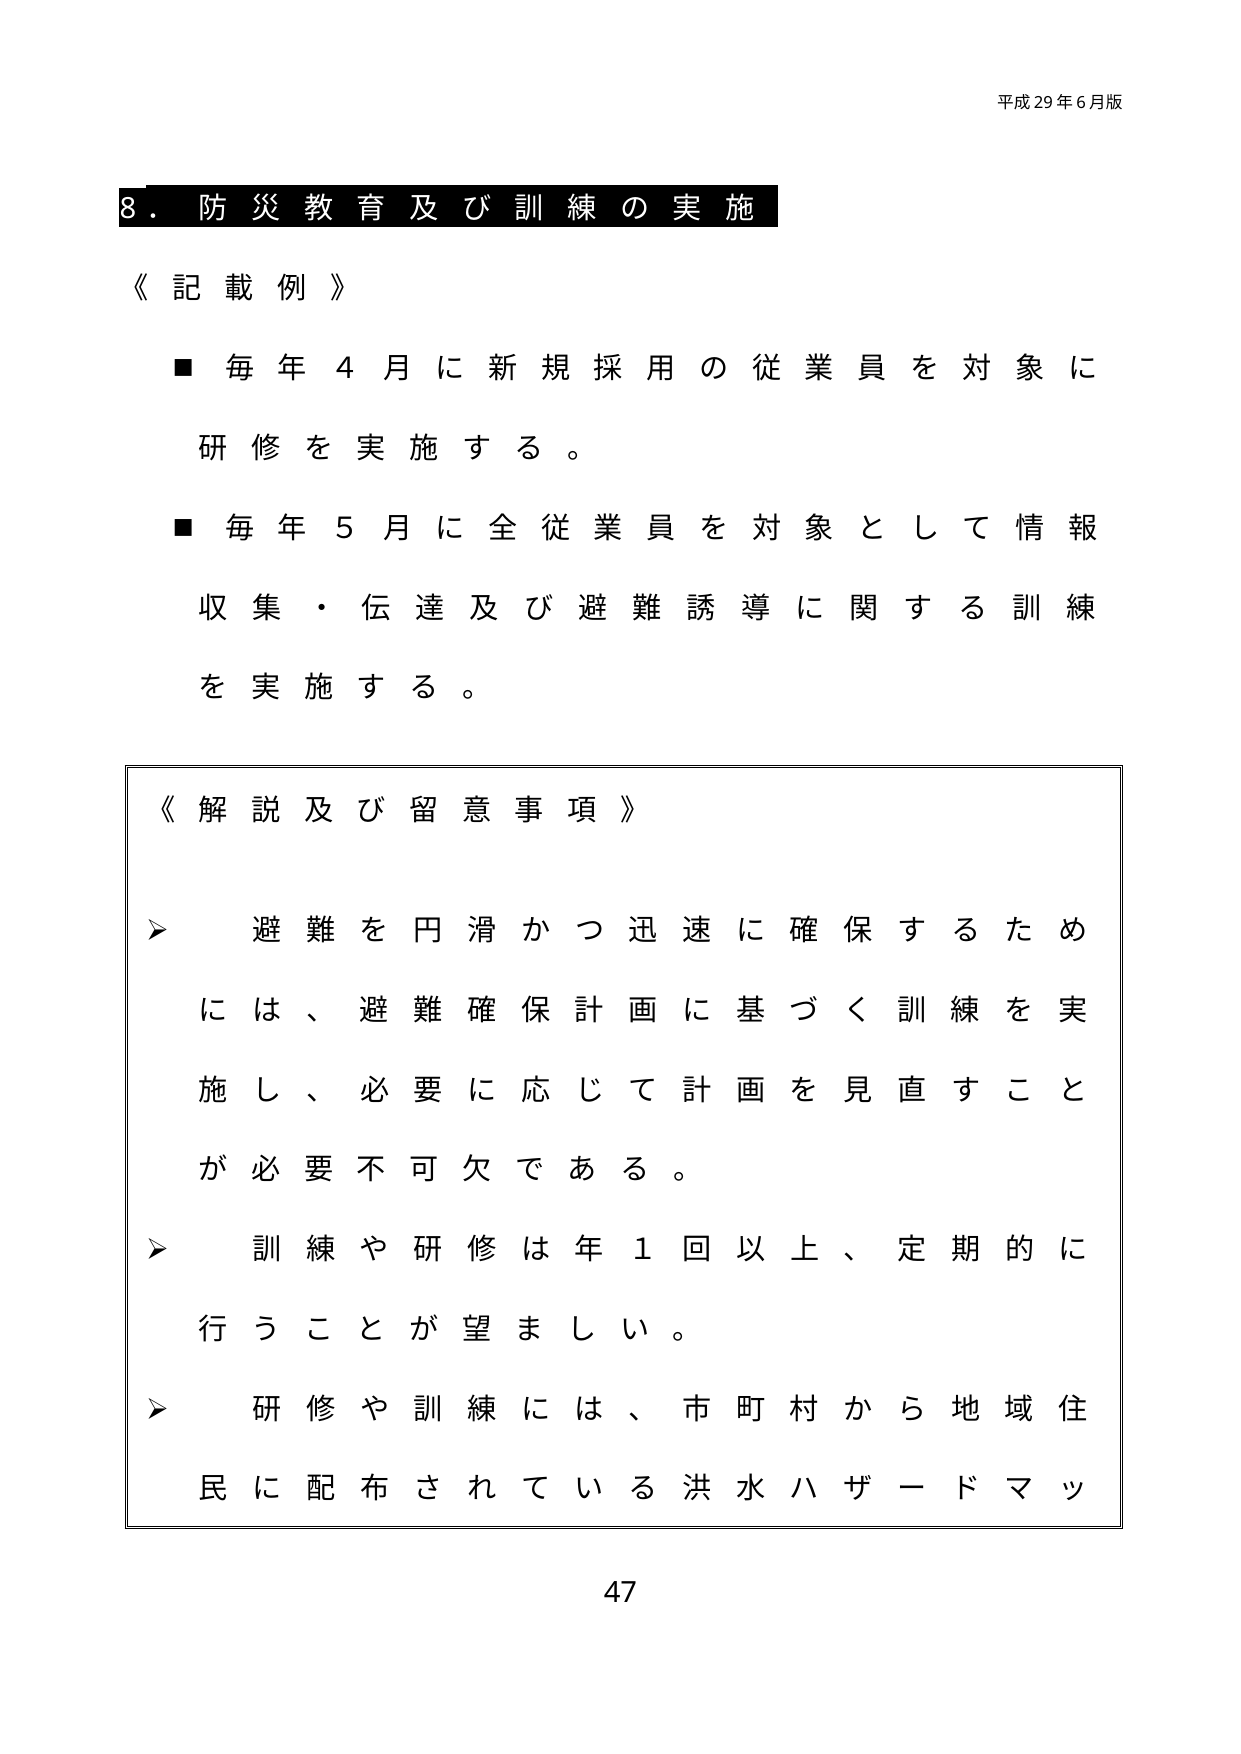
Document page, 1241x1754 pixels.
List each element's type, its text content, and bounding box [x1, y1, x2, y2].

text 《記載例》 [119, 246, 1121, 326]
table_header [128, 768, 1120, 1526]
list 毎年４月に新規採用の従業員を対象に研修を実施する。 [146, 326, 1121, 486]
subtitle 8．防災教育及び訓練の実施 [119, 166, 1121, 246]
list 毎年５月に全従業員を対象として情報収集・伝達及び避難誘導に関する訓練を実施する。 [146, 486, 1121, 725]
